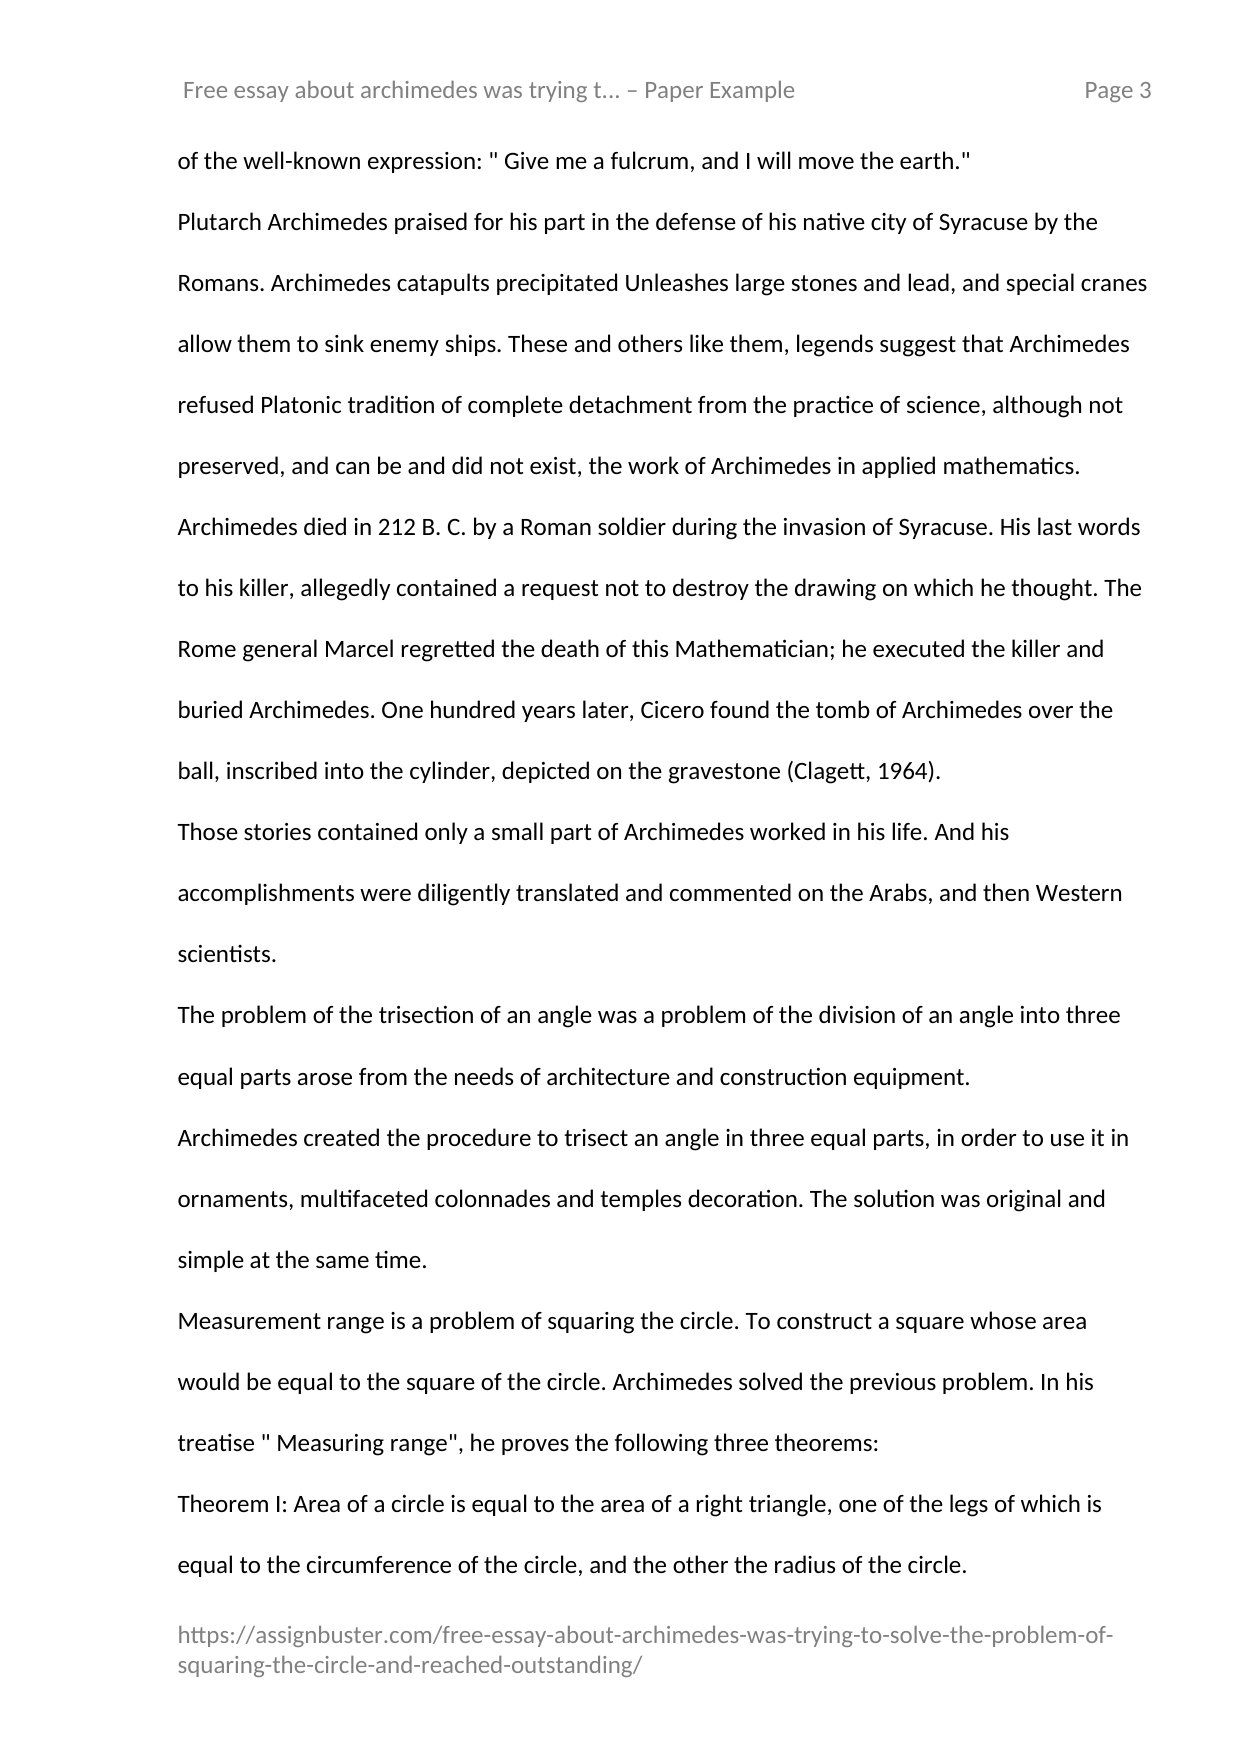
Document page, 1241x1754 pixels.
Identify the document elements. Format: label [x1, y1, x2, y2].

text [177, 145, 1152, 1579]
